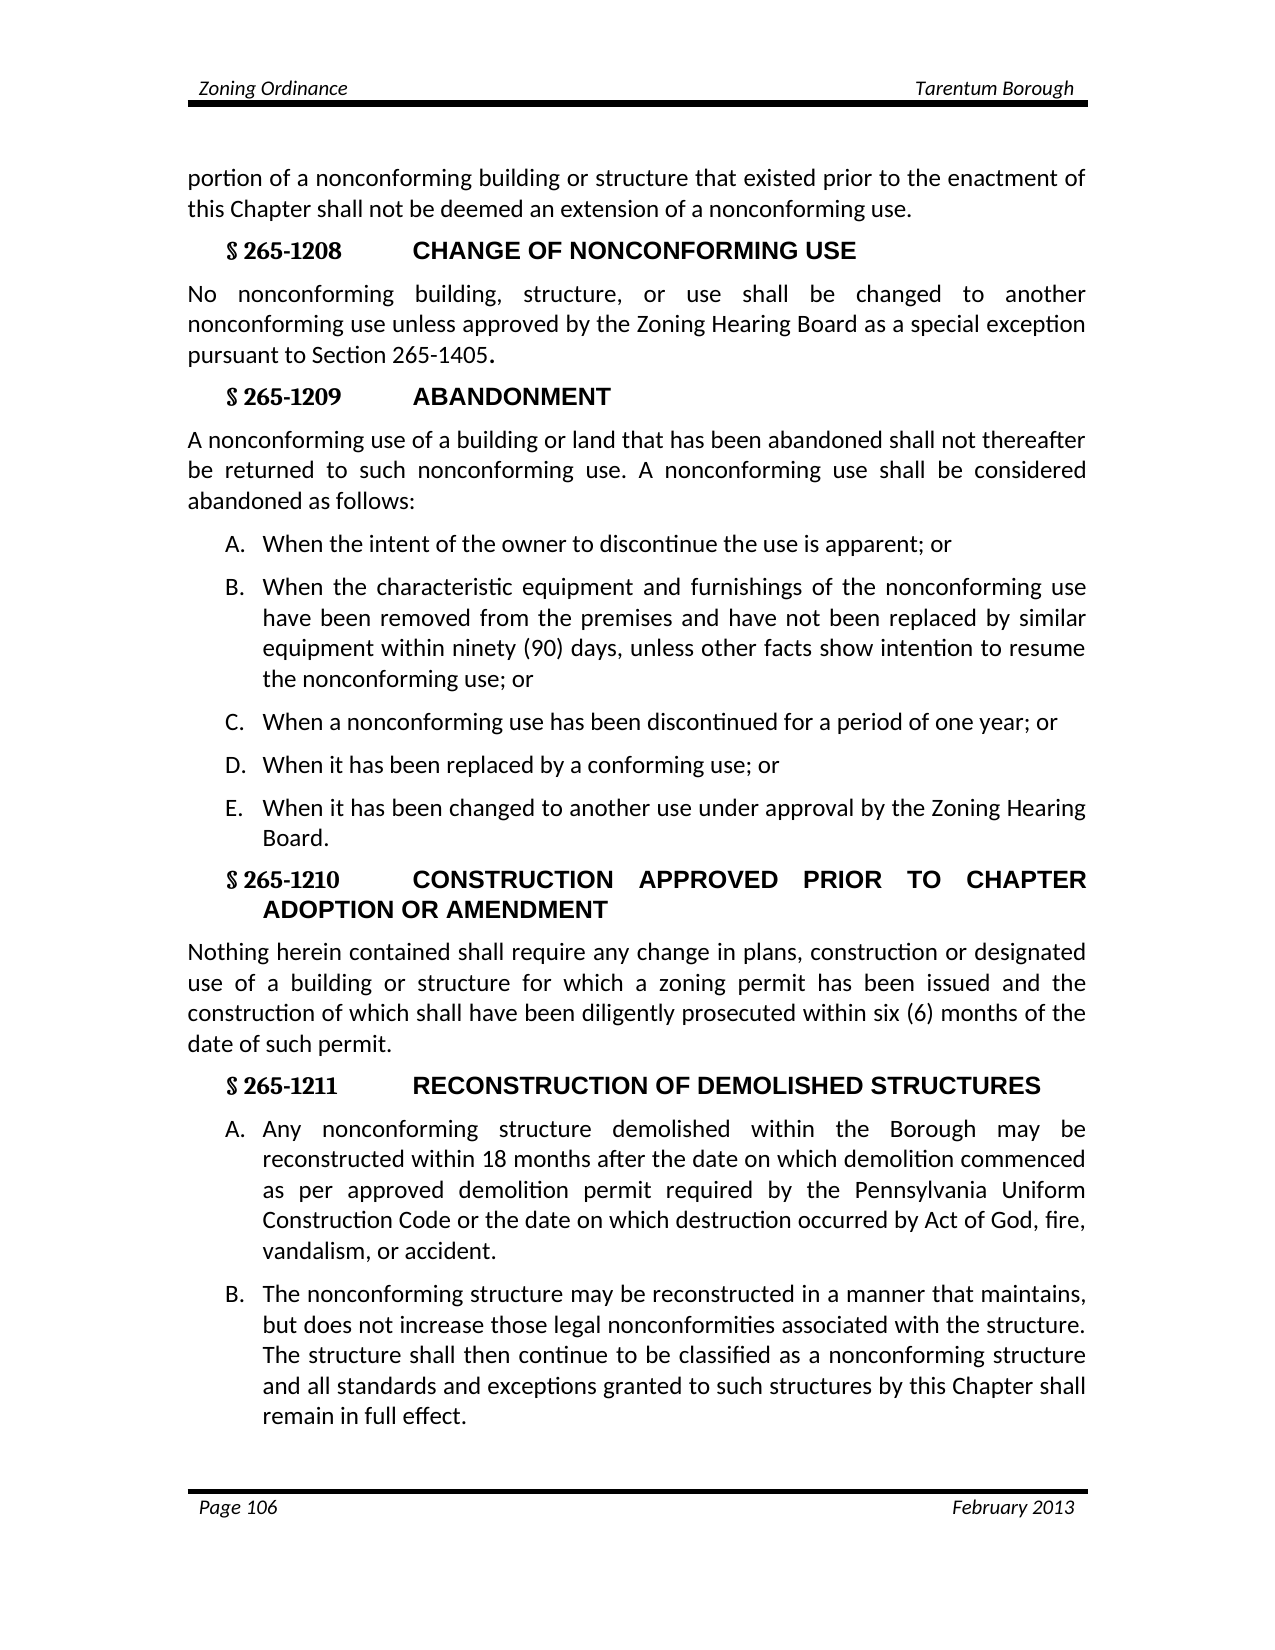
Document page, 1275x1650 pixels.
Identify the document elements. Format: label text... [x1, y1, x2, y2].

list Any nonconforming structure demolished within the Borough may be reconstructed within 18 months after the date on which demolition commenced as per approved demolition permit required by the Pennsylvania Uniform Construction Code or the date on which destruction occurred by Act of God, fire, vandalism, or accident. [225, 1113, 1087, 1266]
list When the characteristic equipment and furnishings of the nonconforming use have been removed from the premises and have not been replaced by similar equipment within ninety (90) days, unless other facts show intention to resume the nonconforming use; or [225, 571, 1087, 693]
list When the intent of the owner to discontinue the use is apparent; or [225, 528, 1087, 559]
list When it has been replaced by a conforming use; or [225, 749, 1087, 779]
list The nonconforming structure may be reconstructed in a manner that maintains, but does not increase those legal nonconformities associated with the structure. The structure shall then continue to be classified as a nonconforming structure and all standards and exceptions granted to such structures by this Chapter shall remain in full effect. [225, 1278, 1087, 1431]
list When it has been changed to another use under approval by the Zoning Hearing Board. [225, 792, 1087, 853]
text Abandonment [225, 382, 1087, 412]
list When a nonconforming use has been discontinued for a period of one year; or [225, 706, 1087, 736]
list A nonconforming use of a building or land that has been abandoned shall not thereafter be returned to such nonconforming use. A nonconforming use shall be considered abandoned as follows: [187, 424, 1087, 516]
text Construction Approved Prior to Chapter Adoption or Amendment [225, 865, 1087, 924]
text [187, 162, 1087, 223]
list No nonconforming building, structure, or use shall be changed to another nonconforming use unless approved by the Zoning Hearing Board as a special exception pursuant to Section 265-1405. [187, 278, 1087, 369]
text Reconstruction of Demolished Structures [225, 1071, 1087, 1101]
list Nothing herein contained shall require any change in plans, construction or designated use of a building or structure for which a zoning permit has been issued and the construction of which shall have been diligently prosecuted within six (6) months of the date of such permit. [187, 936, 1087, 1058]
text Change of Nonconforming Use [225, 236, 1087, 265]
